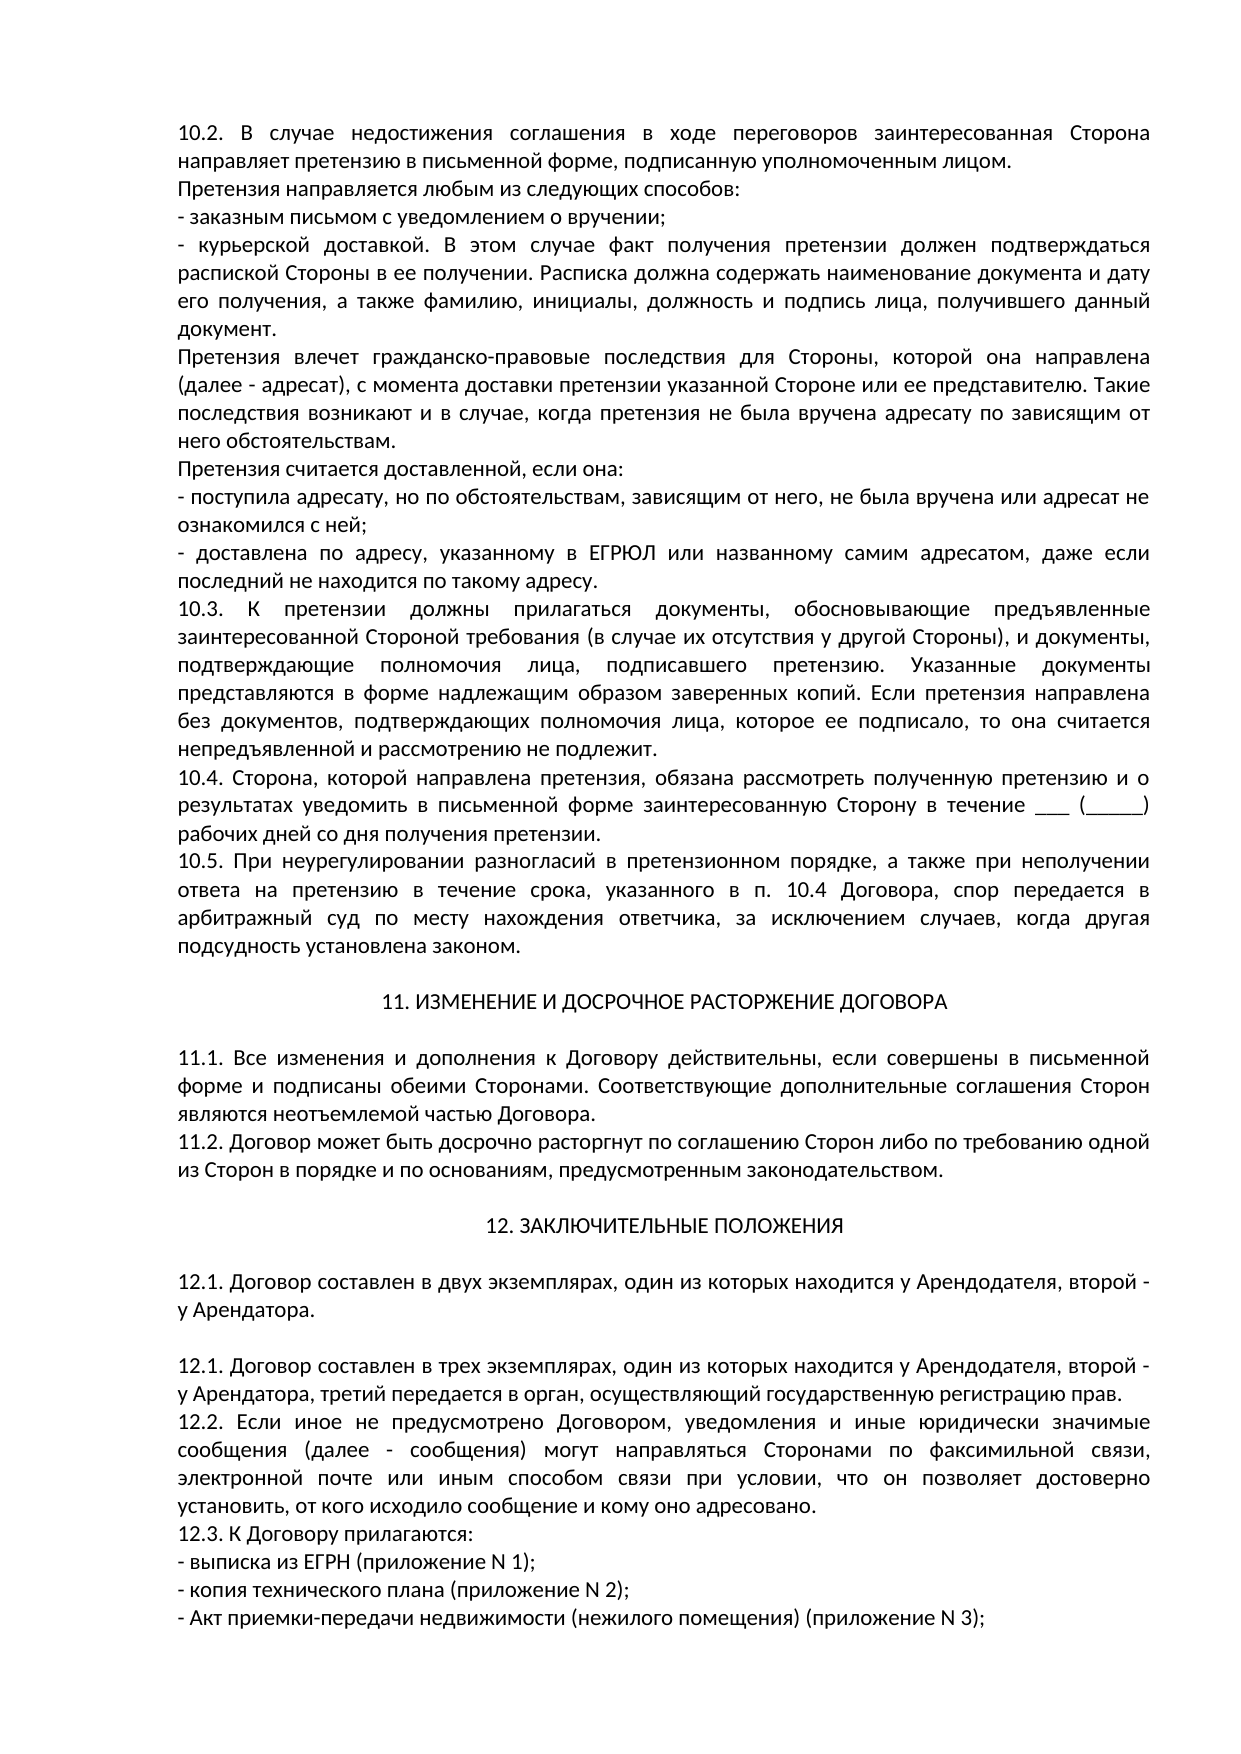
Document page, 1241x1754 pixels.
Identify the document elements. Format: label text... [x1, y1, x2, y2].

text - курьерской доставкой. В этом случае факт получения претензии должен подтверждаться распиской Стороны в ее получении. Расписка должна содержать наименование документа и дату его получения, а также фамилию, инициалы, должность и подпись лица, получившего данный документ. [177, 230, 1152, 342]
text 10.3. К претензии должны прилагаться документы, обосновывающие предъявленные заинтересованной Стороной требования (в случае их отсутствия у другой Стороны), и документы, подтверждающие полномочия лица, подписавшего претензию. Указанные документы представляются в форме надлежащим образом заверенных копий. Если претензия направлена без документов, подтверждающих полномочия лица, которое ее подписало, то она считается непредъявленной и рассмотрению не подлежит. [177, 594, 1152, 763]
text 12. ЗАКЛЮЧИТЕЛЬНЫЕ ПОЛОЖЕНИЯ [177, 1211, 1152, 1239]
text 12.2. Если иное не предусмотрено Договором, уведомления и иные юридически значимые сообщения (далее - сообщения) могут направляться Сторонами по факсимильной связи, электронной почте или иным способом связи при условии, что он позволяет достоверно установить, от кого исходило сообщение и кому оно адресовано. [177, 1407, 1152, 1519]
text 10.5. При неурегулировании разногласий в претензионном порядке, а также при неполучении ответа на претензию в течение срока, указанного в п. 10.4 Договора, спор передается в арбитражный суд по месту нахождения ответчика, за исключением случаев, когда другая подсудность установлена законом. [177, 847, 1152, 959]
text Претензия направляется любым из следующих способов: [177, 174, 1152, 202]
text - доставлена по адресу, указанному в ЕГРЮЛ или названному самим адресатом, даже если последний не находится по такому адресу. [177, 538, 1152, 594]
text 12.1. Договор составлен в двух экземплярах, один из которых находится у Арендодателя, второй - у Арендатора. [177, 1267, 1152, 1323]
text - копия технического плана (приложение N 2); [177, 1575, 1152, 1603]
text Претензия влечет гражданско-правовые последствия для Стороны, которой она направлена (далее - адресат), с момента доставки претензии указанной Стороне или ее представителю. Такие последствия возникают и в случае, когда претензия не была вручена адресату по зависящим от него обстоятельствам. [177, 342, 1152, 454]
text 12.1. Договор составлен в трех экземплярах, один из которых находится у Арендодателя, второй - у Арендатора, третий передается в орган, осуществляющий государственную регистрацию прав. [177, 1351, 1152, 1407]
text 11.2. Договор может быть досрочно расторгнут по соглашению Сторон либо по требованию одной из Сторон в порядке и по основаниям, предусмотренным законодательством. [177, 1127, 1152, 1183]
text - Акт приемки-передачи недвижимости (нежилого помещения) (приложение N 3); [177, 1603, 1152, 1631]
text Претензия считается доставленной, если она: [177, 454, 1152, 482]
text 11. ИЗМЕНЕНИЕ И ДОСРОЧНОЕ РАСТОРЖЕНИЕ ДОГОВОРА [177, 987, 1152, 1015]
text - поступила адресату, но по обстоятельствам, зависящим от него, не была вручена или адресат не ознакомился с ней; [177, 482, 1152, 538]
text - выписка из ЕГРН (приложение N 1); [177, 1547, 1152, 1575]
text 12.3. К Договору прилагаются: [177, 1519, 1152, 1547]
text 10.2. В случае недостижения соглашения в ходе переговоров заинтересованная Сторона направляет претензию в письменной форме, подписанную уполномоченным лицом. [177, 118, 1152, 174]
text 11.1. Все изменения и дополнения к Договору действительны, если совершены в письменной форме и подписаны обеими Сторонами. Соответствующие дополнительные соглашения Сторон являются неотъемлемой частью Договора. [177, 1043, 1152, 1127]
text - заказным письмом с уведомлением о вручении; [177, 202, 1152, 230]
text 10.4. Сторона, которой направлена претензия, обязана рассмотреть полученную претензию и о результатах уведомить в письменной форме заинтересованную Сторону в течение ___ (_____) рабочих дней со дня получения претензии. [177, 763, 1152, 847]
